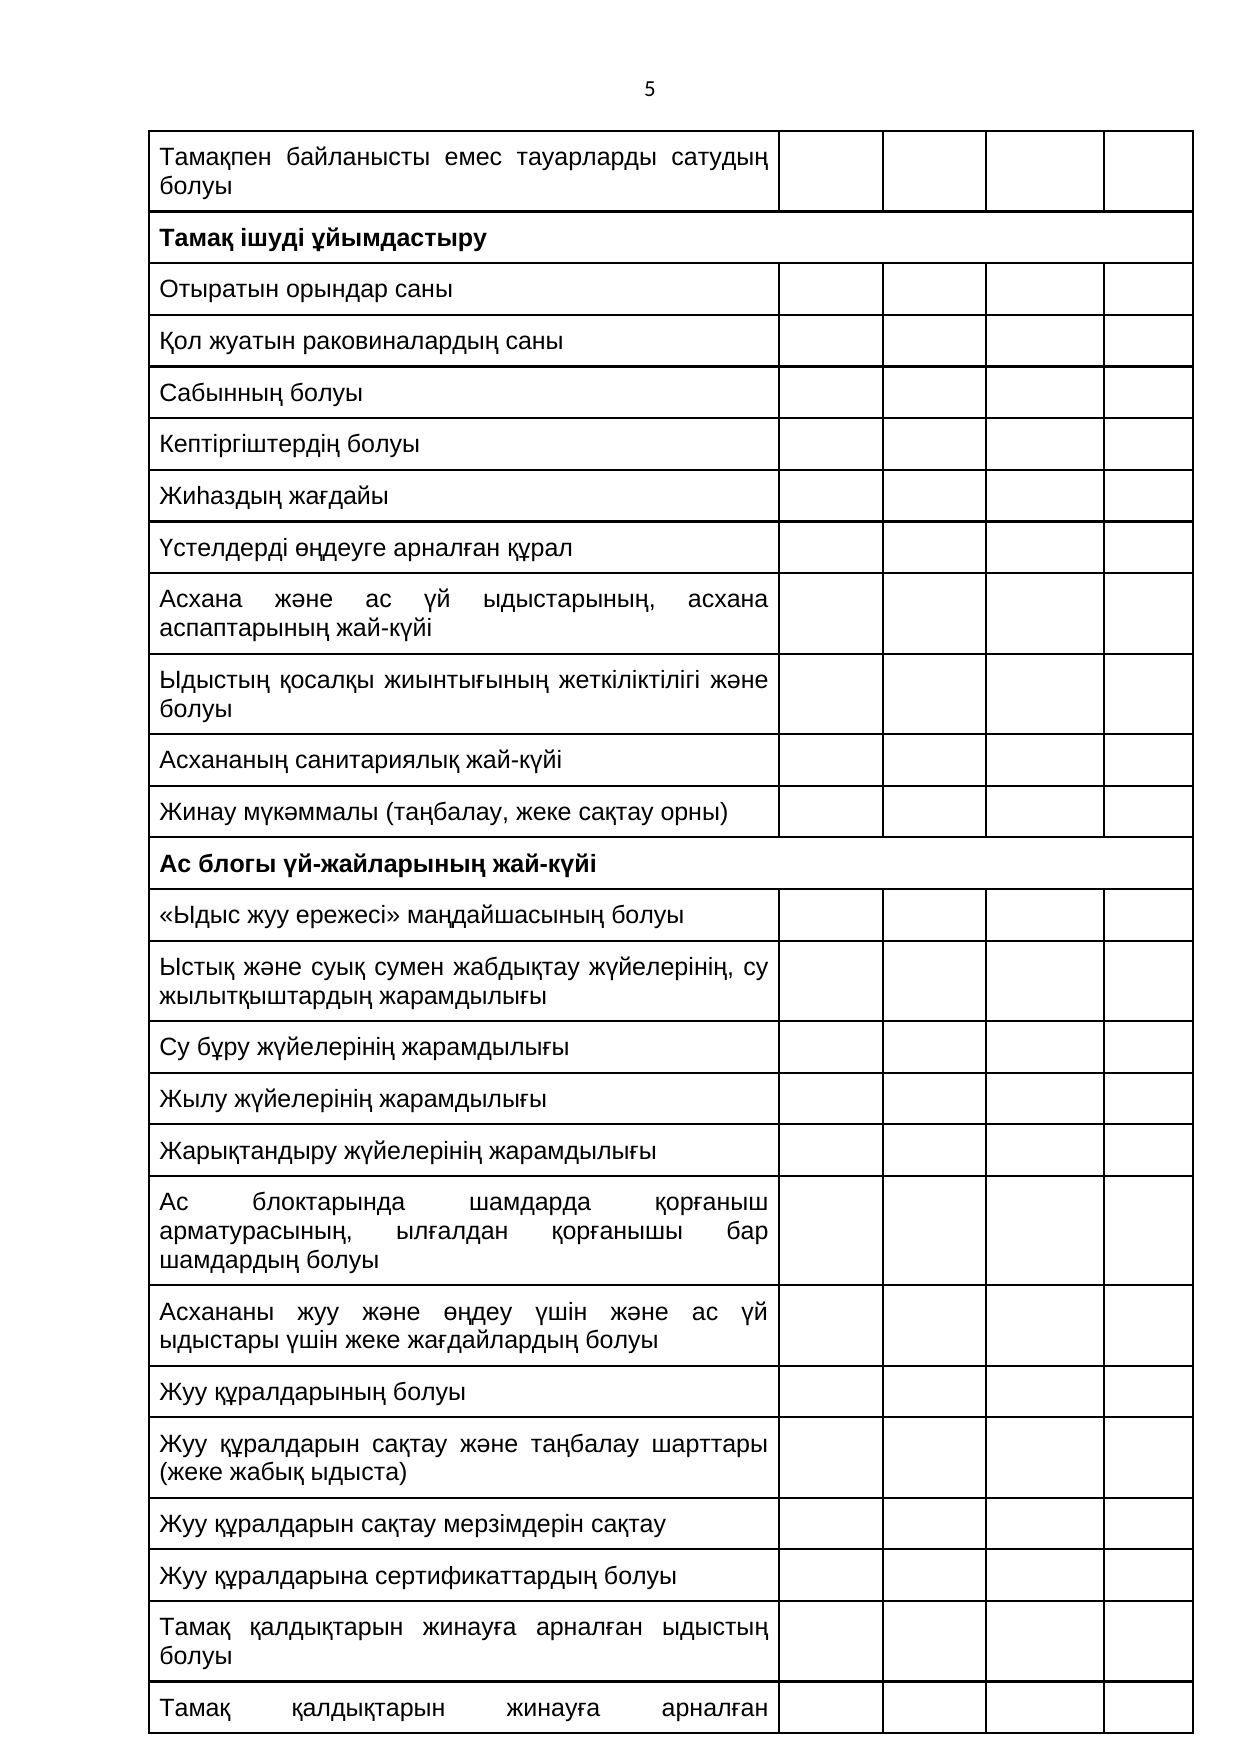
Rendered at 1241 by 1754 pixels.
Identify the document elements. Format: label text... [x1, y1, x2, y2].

table_cell Жинау мүкәммалы (таңбалау, жеке сақтау орны) [150, 787, 778, 836]
table_cell [987, 1022, 1103, 1072]
table_cell Тамақ ішуді ұйымдастыру [150, 213, 1192, 262]
table_cell [987, 735, 1103, 784]
table_cell [987, 1683, 1103, 1732]
table_cell Жарықтандыру жүйелерінің жарамдылығы [150, 1125, 778, 1175]
table_cell [1105, 1550, 1192, 1600]
table_cell [1105, 523, 1192, 572]
table_cell [987, 1499, 1103, 1548]
table_cell [780, 368, 882, 417]
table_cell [150, 1683, 778, 1732]
table_cell [884, 787, 985, 836]
table_cell [1105, 942, 1192, 1020]
table_cell Асхана және ас үй ыдыстарының, асхана аспаптарының жай-күйі [150, 574, 778, 652]
table_cell [780, 1125, 882, 1175]
table_cell [780, 1418, 882, 1497]
table_cell [987, 523, 1103, 572]
table_cell Үстелдерді өңдеуге арналған құрал [150, 523, 778, 572]
table_cell Жылу жүйелерінің жарамдылығы [150, 1074, 778, 1123]
table_cell [780, 1499, 882, 1548]
table_cell [884, 655, 985, 733]
table_cell [884, 368, 985, 417]
table_cell [884, 523, 985, 572]
table_cell [780, 574, 882, 652]
table_cell Ас блоктарында шамдарда қорғаныш арматурасының, ылғалдан қорғанышы бар шамдардың болуы [150, 1177, 778, 1284]
table_cell [987, 264, 1103, 314]
table_cell [884, 419, 985, 469]
table_cell [1105, 1125, 1192, 1175]
table_cell [884, 1022, 985, 1072]
table_cell [884, 1602, 985, 1680]
table_cell [780, 942, 882, 1020]
table_cell [780, 523, 882, 572]
table_cell [884, 1499, 985, 1548]
table_cell [1105, 1499, 1192, 1548]
table_cell Жуу құралдарына сертификаттардың болуы [150, 1550, 778, 1600]
table_cell Су бұру жүйелерінің жарамдылығы [150, 1022, 778, 1072]
table_cell [884, 1683, 985, 1732]
table_cell [780, 1022, 882, 1072]
table_cell [1105, 890, 1192, 939]
table_cell [884, 1418, 985, 1497]
table_cell Қол жуатын раковиналардың саны [150, 316, 778, 365]
table_cell [987, 316, 1103, 365]
table_cell [1105, 1418, 1192, 1497]
table_cell [987, 942, 1103, 1020]
table_cell [780, 471, 882, 520]
table_cell [780, 316, 882, 365]
table_cell Асхананы жуу және өңдеу үшін және ас үй ыдыстары үшін жеке жағдайлардың болуы [150, 1286, 778, 1364]
table_cell [987, 574, 1103, 652]
table_cell [987, 1286, 1103, 1364]
table_cell [987, 1074, 1103, 1123]
table_cell [1105, 132, 1192, 210]
table_cell Жиһаздың жағдайы [150, 471, 778, 520]
table_cell [884, 1367, 985, 1416]
table_cell [780, 1367, 882, 1416]
table_cell [987, 787, 1103, 836]
table_cell [1105, 471, 1192, 520]
table_cell Жуу құралдарын сақтау мерзімдерін сақтау [150, 1499, 778, 1548]
table_cell [780, 1602, 882, 1680]
table_cell [1105, 1683, 1192, 1732]
table_cell [1105, 1177, 1192, 1284]
table_cell [987, 1418, 1103, 1497]
table_cell [884, 1177, 985, 1284]
table_cell Жуу құралдарын сақтау және таңбалау шарттары (жеке жабық ыдыста) [150, 1418, 778, 1497]
table_cell Тамақ қалдықтарын жинауға арналған ыдыстың болуы [150, 1602, 778, 1680]
table_cell [1105, 1286, 1192, 1364]
table_cell [987, 419, 1103, 469]
table_cell [987, 1125, 1103, 1175]
table_cell Ыстық және суық сумен жабдықтау жүйелерінің, су жылытқыштардың жарамдылығы [150, 942, 778, 1020]
table_cell [884, 316, 985, 365]
table_cell [884, 264, 985, 314]
table_cell [1105, 787, 1192, 836]
table_cell [780, 419, 882, 469]
table_cell [780, 1177, 882, 1284]
table_cell [1105, 655, 1192, 733]
table_cell [987, 890, 1103, 939]
table_cell [780, 264, 882, 314]
table_cell [884, 890, 985, 939]
table_cell [884, 471, 985, 520]
table_cell [987, 1367, 1103, 1416]
table_cell [1105, 1074, 1192, 1123]
table_cell [780, 735, 882, 784]
table_cell [987, 1550, 1103, 1600]
table_cell [884, 132, 985, 210]
table_cell [780, 787, 882, 836]
table_cell [1105, 368, 1192, 417]
table_cell [1105, 419, 1192, 469]
table_cell Жуу құралдарының болуы [150, 1367, 778, 1416]
table_cell [1105, 316, 1192, 365]
table_cell [780, 132, 882, 210]
table_cell Асхананың санитариялық жай-күйі [150, 735, 778, 784]
table_cell [1105, 1602, 1192, 1680]
table_cell Сабынның болуы [150, 368, 778, 417]
table_cell [987, 471, 1103, 520]
table_cell [884, 1550, 985, 1600]
table_cell [780, 1286, 882, 1364]
table_cell [1105, 735, 1192, 784]
table_cell [884, 735, 985, 784]
table_cell [1105, 1367, 1192, 1416]
table_cell [780, 1074, 882, 1123]
table_cell Тамақпен байланысты емес тауарларды сатудың болуы [150, 132, 778, 210]
table_cell [987, 368, 1103, 417]
table_cell [780, 1683, 882, 1732]
table_cell [1105, 264, 1192, 314]
table_cell [884, 942, 985, 1020]
table_cell Отыратын орындар саны [150, 264, 778, 314]
table_cell [884, 1125, 985, 1175]
table_cell [780, 655, 882, 733]
table_cell [987, 1602, 1103, 1680]
table_cell [780, 890, 882, 939]
table_cell [1105, 574, 1192, 652]
table_cell Ас блогы үй-жайларының жай-күйі [150, 838, 1192, 888]
table_cell [884, 1286, 985, 1364]
table_cell [884, 574, 985, 652]
table_cell [987, 132, 1103, 210]
table_cell [987, 1177, 1103, 1284]
table_cell [884, 1074, 985, 1123]
table_cell [780, 1550, 882, 1600]
table_cell «Ыдыс жуу ережесі» маңдайшасының болуы [150, 890, 778, 939]
table_cell [987, 655, 1103, 733]
table_cell Кептіргіштердің болуы [150, 419, 778, 469]
table_cell [1105, 1022, 1192, 1072]
table_cell Ыдыстың қосалқы жиынтығының жеткіліктілігі және болуы [150, 655, 778, 733]
